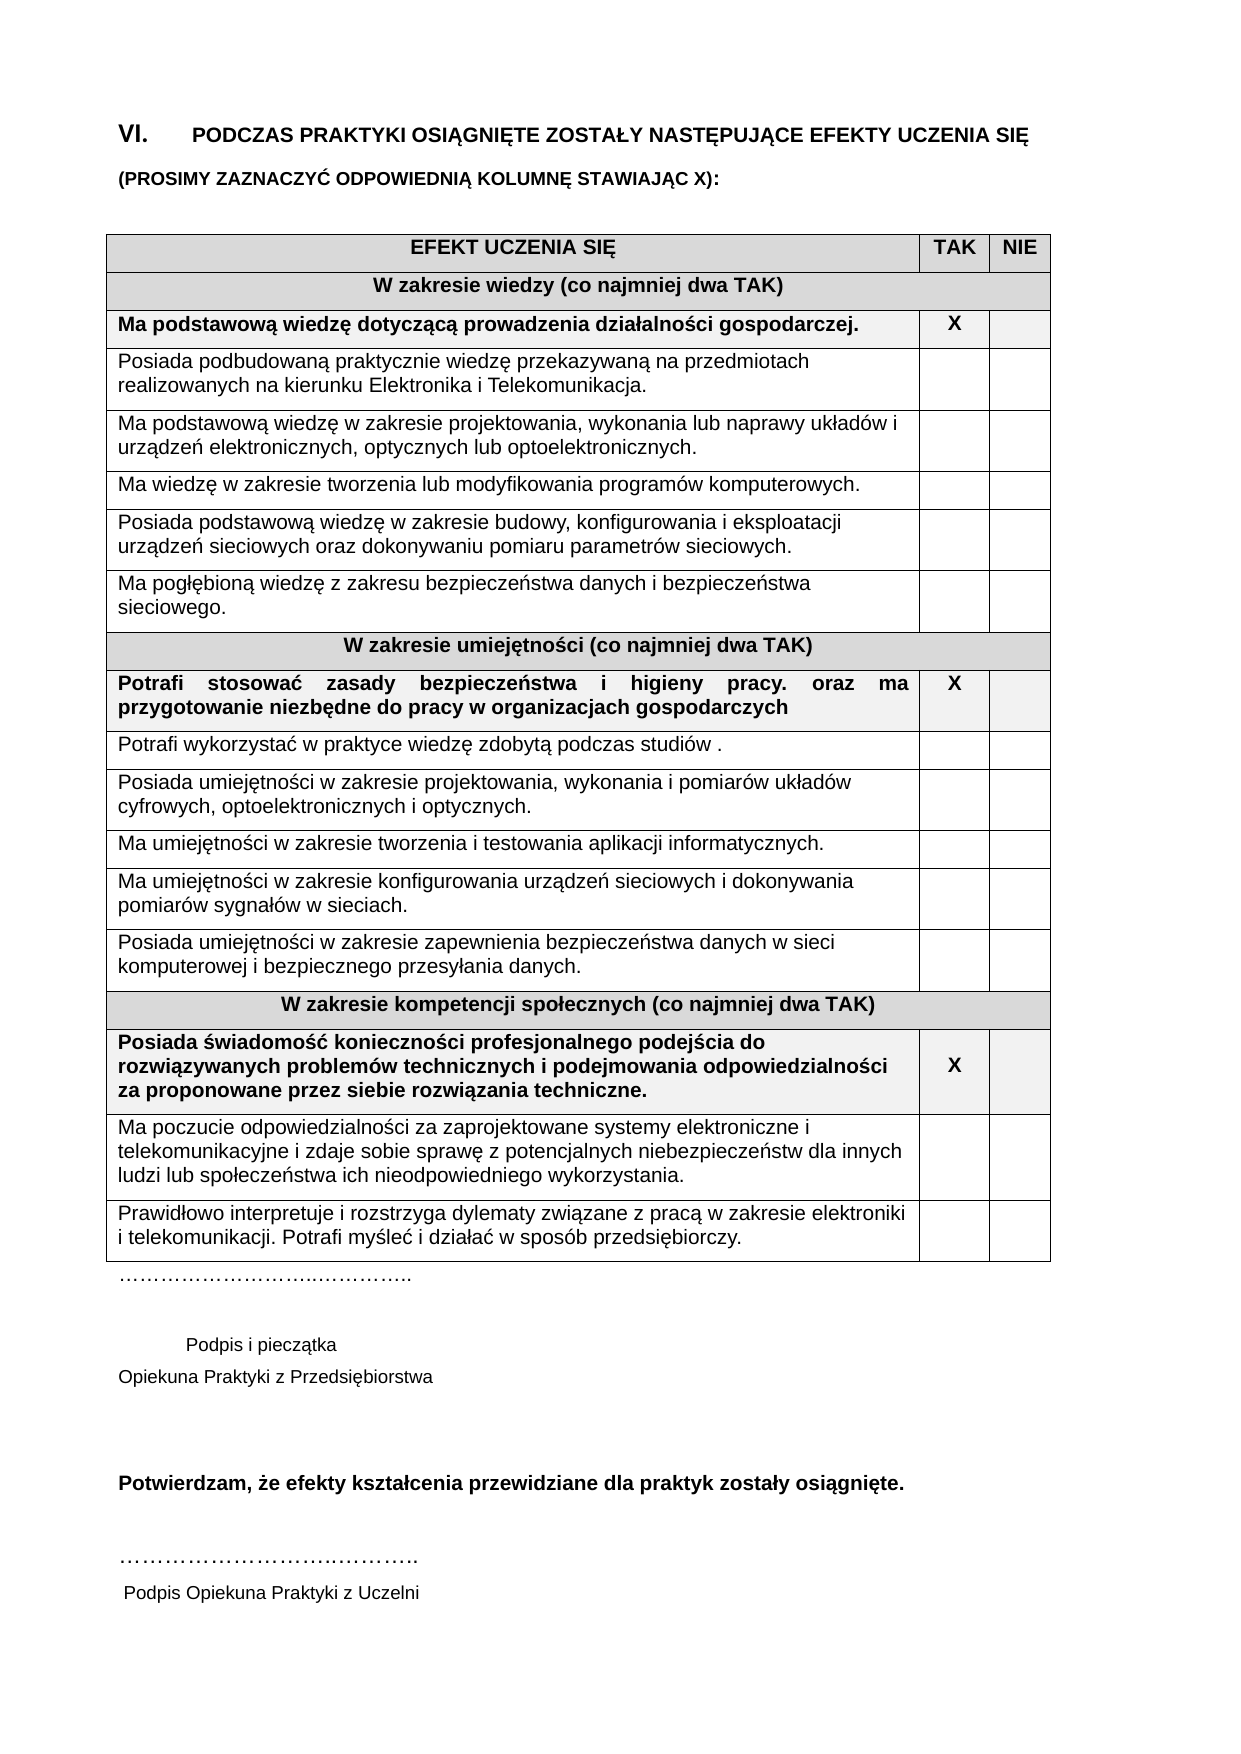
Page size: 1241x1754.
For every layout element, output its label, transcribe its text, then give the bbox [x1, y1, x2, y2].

table_cell [920, 869, 989, 929]
table_cell Posiada umiejętności w zakresie zapewnienia bezpieczeństwa danych w sieci komputerowej i bezpiecznego przesyłania danych. [107, 930, 919, 991]
table_cell [920, 349, 989, 410]
table_cell [920, 472, 989, 509]
text Podpis Opiekuna Praktyki z Uczelni [118, 1582, 1122, 1603]
table_cell [920, 1201, 989, 1261]
table_cell Posiada świadomość konieczności profesjonalnego podejścia do rozwiązywanych problemów technicznych i podejmowania odpowiedzialności za proponowane przez siebie rozwiązania techniczne. [107, 1030, 919, 1114]
table_cell [920, 571, 989, 632]
table_cell [990, 1030, 1050, 1114]
table_cell Posiada podstawową wiedzę w zakresie budowy, konfigurowania i eksploatacji urządzeń sieciowych oraz dokonywaniu pomiaru parametrów sieciowych. [107, 510, 919, 570]
table_header NIE [990, 235, 1050, 272]
table_cell Potrafi stosować zasady bezpieczeństwa i higieny pracy. oraz ma przygotowanie niezbędne do pracy w organizacjach gospodarczych [107, 671, 919, 731]
table_cell W zakresie wiedzy (co najmniej dwa TAK) [107, 273, 1050, 310]
table_cell [920, 831, 989, 868]
table_cell [990, 930, 1050, 991]
table_cell [990, 349, 1050, 410]
table_cell X [920, 311, 989, 348]
text Potwierdzam, że efekty kształcenia przewidziane dla praktyk zostały osiągnięte. [118, 1470, 1122, 1494]
table_cell [990, 571, 1050, 632]
table_cell W zakresie umiejętności (co najmniej dwa TAK) [107, 633, 1050, 670]
table_cell Ma poczucie odpowiedzialności za zaprojektowane systemy elektroniczne i telekomunikacyjne i zdaje sobie sprawę z potencjalnych niebezpieczeństw dla innych ludzi lub społeczeństwa ich nieodpowiedniego wykorzystania. [107, 1115, 919, 1199]
table_cell X [920, 1030, 989, 1114]
list PODCZAS PRAKTYKI OSIĄGNIĘTE ZOSTAŁY NASTĘPUJĄCE EFEKTY UCZENIA SIĘ [118, 116, 1122, 149]
table_cell Ma wiedzę w zakresie tworzenia lub modyfikowania programów komputerowych. [107, 472, 919, 509]
table_cell [990, 311, 1050, 348]
table_cell [990, 510, 1050, 570]
table_cell Ma umiejętności w zakresie tworzenia i testowania aplikacji informatycznych. [107, 831, 919, 868]
table_cell Ma podstawową wiedzę w zakresie projektowania, wykonania lub naprawy układów i urządzeń elektronicznych, optycznych lub optoelektronicznych. [107, 411, 919, 471]
table_cell [920, 1115, 989, 1199]
table_cell Ma podstawową wiedzę dotyczącą prowadzenia działalności gospodarczej. [107, 311, 919, 348]
table_cell [990, 1201, 1050, 1261]
text ………………………..……….. [118, 1542, 1122, 1568]
table_cell Ma umiejętności w zakresie konfigurowania urządzeń sieciowych i dokonywania pomiarów sygnałów w sieciach. [107, 869, 919, 929]
table_cell [920, 732, 989, 769]
table_header TAK [920, 235, 989, 272]
table_cell [920, 411, 989, 471]
table_cell Ma pogłębioną wiedzę z zakresu bezpieczeństwa danych i bezpieczeństwa sieciowego. [107, 571, 919, 632]
table_cell [920, 930, 989, 991]
table_cell Potrafi wykorzystać w praktyce wiedzę zdobytą podczas studiów . [107, 732, 919, 769]
table_cell Prawidłowo interpretuje i rozstrzyga dylematy związane z pracą w zakresie elektroniki i telekomunikacji. Potrafi myśleć i działać w sposób przedsiębiorczy. [107, 1201, 919, 1261]
table_cell [990, 770, 1050, 830]
table_cell [990, 732, 1050, 769]
table_cell [920, 510, 989, 570]
table_cell X [920, 671, 989, 731]
table_cell [920, 770, 989, 830]
table_cell [990, 671, 1050, 731]
table_cell [990, 1115, 1050, 1199]
table_cell Posiada umiejętności w zakresie projektowania, wykonania i pomiarów układów cyfrowych, optoelektronicznych i optycznych. [107, 770, 919, 830]
table_cell [990, 411, 1050, 471]
text Podpis i pieczątka [118, 1334, 1122, 1355]
table_cell [990, 472, 1050, 509]
text (PROSIMY ZAZNACZYĆ ODPOWIEDNIĄ KOLUMNĘ STAWIAJĄC X): [118, 166, 1122, 189]
text Opiekuna Praktyki z Przedsiębiorstwa [118, 1366, 1122, 1388]
table_cell Posiada podbudowaną praktycznie wiedzę przekazywaną na przedmiotach realizowanych na kierunku Elektronika i Telekomunikacja. [107, 349, 919, 410]
table_cell [990, 831, 1050, 868]
table_cell W zakresie kompetencji społecznych (co najmniej dwa TAK) [107, 992, 1050, 1029]
table_cell [990, 869, 1050, 929]
text ………………………..………….. [118, 273, 1122, 1286]
table_header EFEKT UCZENIA SIĘ [107, 235, 919, 272]
